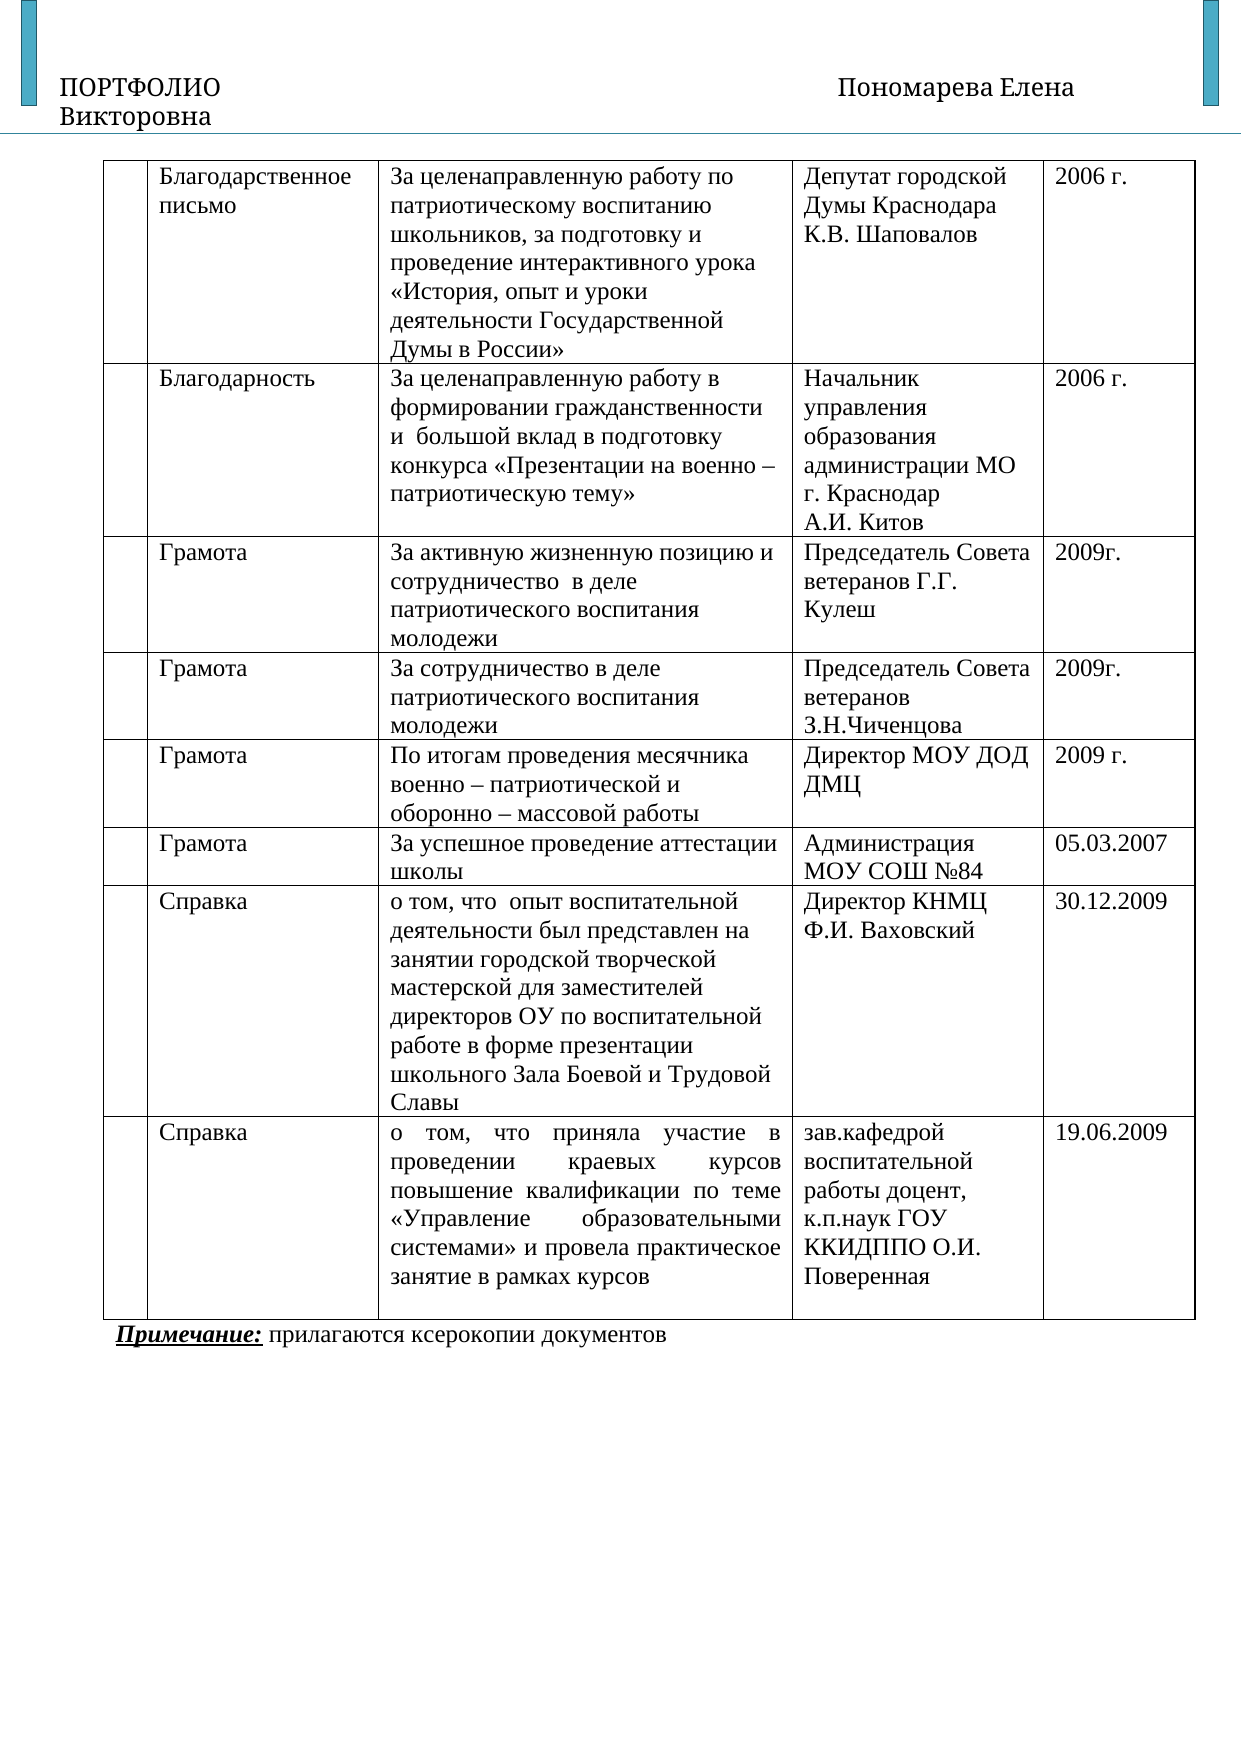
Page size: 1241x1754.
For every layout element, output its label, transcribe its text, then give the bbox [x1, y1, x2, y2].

table_cell 2009г. [1044, 537, 1194, 652]
table_cell За успешное проведение аттестации школы [379, 828, 792, 885]
table_cell За целенаправленную работу по патриотическому воспитанию школьников, за подготовку и проведение интерактивного урока «История, опыт и уроки деятельности Государственной Думы в России» [379, 161, 792, 362]
table_cell Директор КНМЦ Ф.И. Ваховский [793, 886, 1043, 1116]
table_cell [104, 364, 147, 536]
table_cell [104, 1117, 147, 1318]
table_cell Грамота [148, 740, 378, 827]
table_cell Грамота [148, 653, 378, 739]
table_cell Благодарность [148, 364, 378, 536]
table_cell о том, что приняла участие в проведении краевых курсов повышение квалификации по теме «Управление образовательными системами» и провела практическое занятие в рамках курсов [379, 1117, 792, 1318]
table_cell 2009 г. [1044, 740, 1194, 827]
table_cell Администрация МОУ СОШ №84 [793, 828, 1043, 885]
table_cell Благодарственное письмо [148, 161, 378, 362]
table_cell 30.12.2009 [1044, 886, 1194, 1116]
table_cell 2006 г. [1044, 364, 1194, 536]
table_cell [104, 740, 147, 827]
table_cell [104, 537, 147, 652]
table_cell 2009г. [1044, 653, 1194, 739]
table_cell [104, 653, 147, 739]
table_cell Грамота [148, 537, 378, 652]
table_cell 2006 г. [1044, 161, 1194, 362]
table_cell 05.03.2007 [1044, 828, 1194, 885]
table_cell Депутат городской Думы Краснодара К.В. Шаповалов [793, 161, 1043, 362]
table_cell Председатель Совета ветеранов Г.Г. Кулеш [793, 537, 1043, 652]
table_cell Справка [148, 886, 378, 1116]
table_cell [104, 161, 147, 362]
table_cell о том, что опыт воспитательной деятельности был представлен на занятии городской творческой мастерской для заместителей директоров ОУ по воспитательной работе в форме презентации школьного Зала Боевой и Трудовой Славы [379, 886, 792, 1116]
text Примечание: прилагаются ксерокопии документов [59, 1319, 1181, 1348]
table_cell Начальник управления образования администрации МО г. Краснодар А.И. Китов [793, 364, 1043, 536]
table_cell Председатель Совета ветеранов З.Н.Чиченцова [793, 653, 1043, 739]
table_cell зав.кафедрой воспитательной работы доцент, к.п.наук ГОУ ККИДППО О.И. Поверенная [793, 1117, 1043, 1318]
table_cell [104, 886, 147, 1116]
table_cell За сотрудничество в деле патриотического воспитания молодежи [379, 653, 792, 739]
table_cell За активную жизненную позицию и сотрудничество в деле патриотического воспитания молодежи [379, 537, 792, 652]
table_cell По итогам проведения месячника военно – патриотической и оборонно – массовой работы [379, 740, 792, 827]
table_cell [104, 828, 147, 885]
table_cell 19.06.2009 [1044, 1117, 1194, 1318]
table_cell Грамота [148, 828, 378, 885]
table_cell Директор МОУ ДОД ДМЦ [793, 740, 1043, 827]
table_cell Справка [148, 1117, 378, 1318]
table_cell За целенаправленную работу в формировании гражданственности и большой вклад в подготовку конкурса «Презентации на военно – патриотическую тему» [379, 364, 792, 536]
